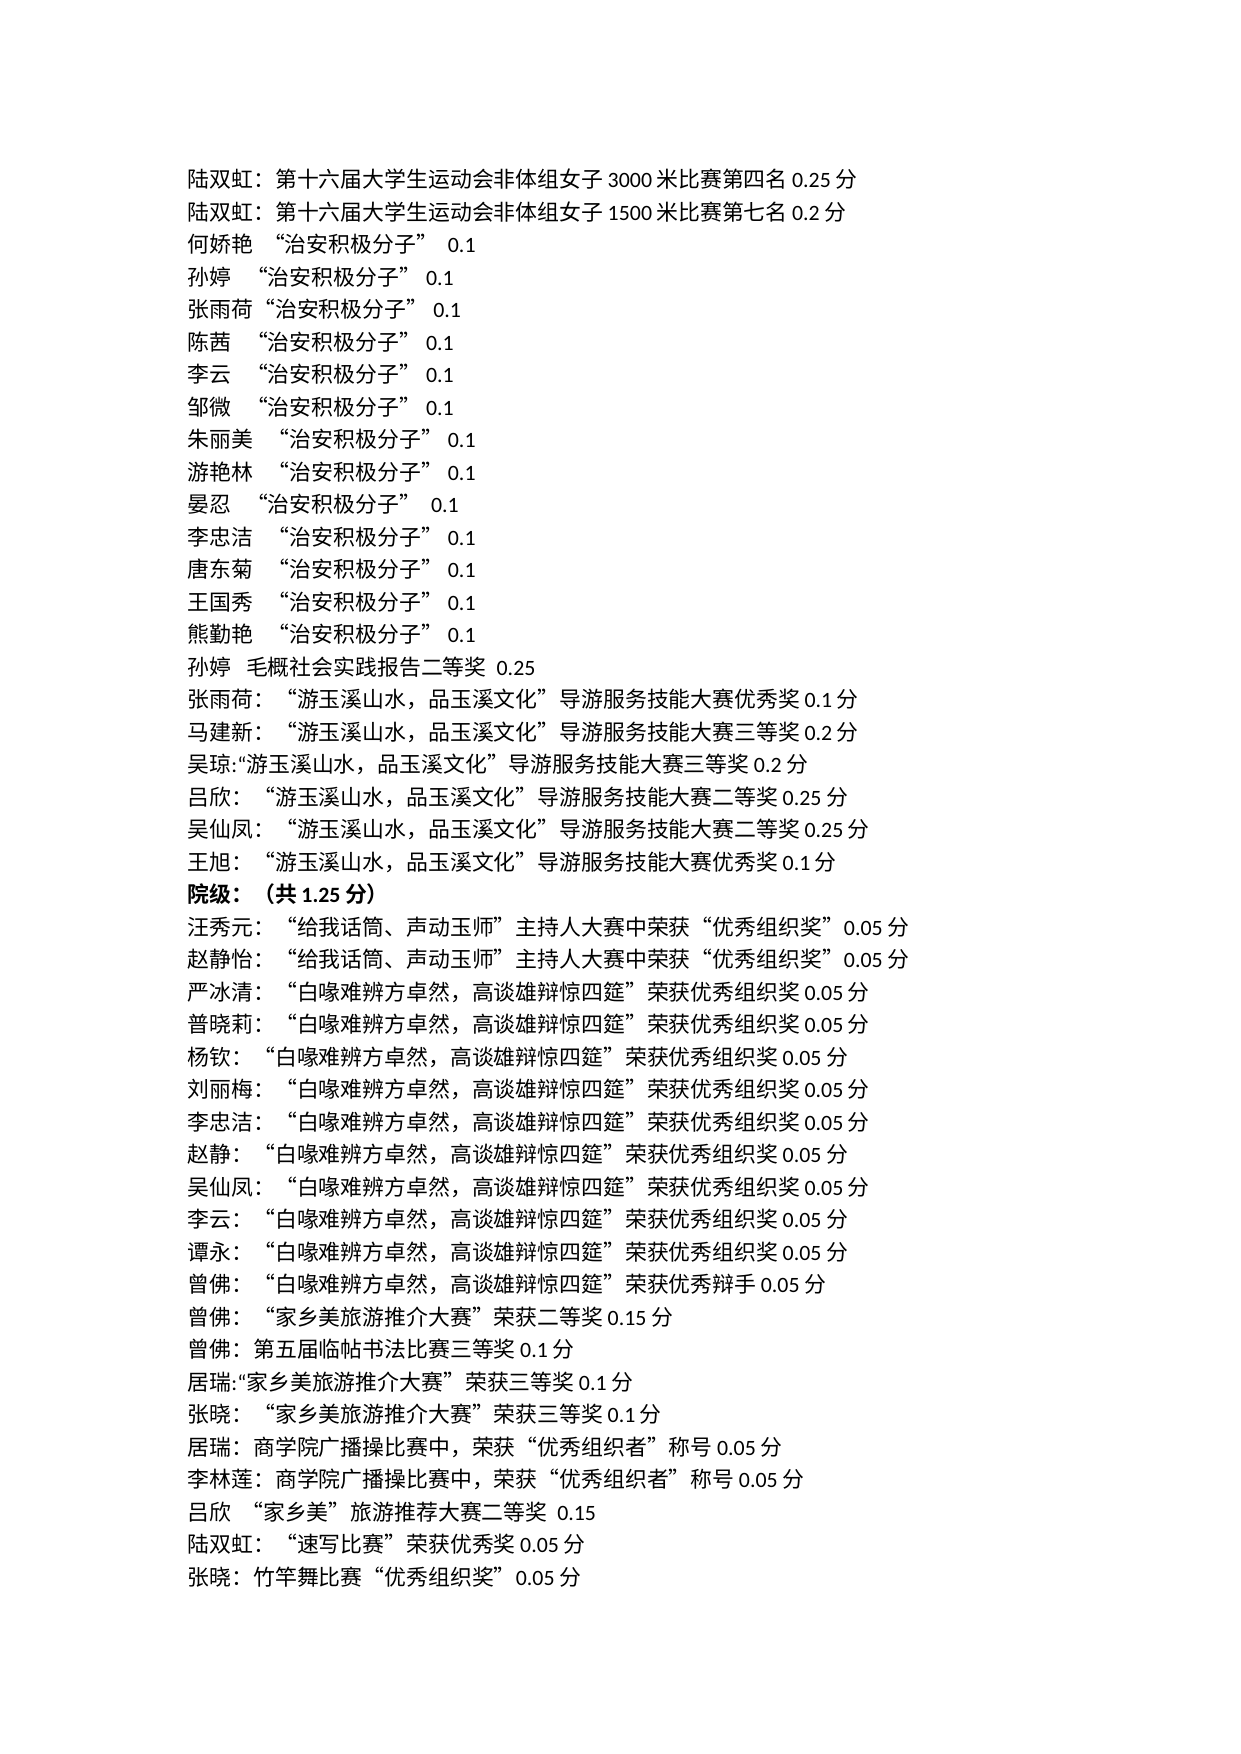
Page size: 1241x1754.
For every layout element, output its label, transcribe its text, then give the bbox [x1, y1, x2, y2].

text 杨钦：“白喙难辨方卓然，高谈雄辩惊四筵”荣获优秀组织奖0.05分 [187, 1039, 1053, 1072]
text 李忠洁 “治安积极分子” 0.1 [187, 519, 1053, 552]
text 谭永：“白喙难辨方卓然，高谈雄辩惊四筵”荣获优秀组织奖0.05分 [187, 1234, 1053, 1267]
text 赵静怡：“给我话筒、声动玉师”主持人大赛中荣获“优秀组织奖”0.05分 [187, 942, 1053, 974]
text 陆双虹：第十六届大学生运动会非体组女子3000米比赛第四名0.25分 [187, 162, 1053, 194]
text 陆双虹：“速写比赛”荣获优秀奖0.05分 [187, 1527, 1053, 1559]
text 张雨荷：“游玉溪山水，品玉溪文化”导游服务技能大赛优秀奖0.1分 [187, 682, 1053, 714]
text 曾佛：第五届临帖书法比赛三等奖0.1分 [187, 1332, 1053, 1364]
text 王旭：“游玉溪山水，品玉溪文化”导游服务技能大赛优秀奖0.1分 [187, 844, 1053, 877]
text 张晓：竹竿舞比赛“优秀组织奖”0.05分 [187, 1559, 1053, 1592]
text 严冰清：“白喙难辨方卓然，高谈雄辩惊四筵”荣获优秀组织奖0.05分 [187, 974, 1053, 1007]
text 陈茜 “治安积极分子” 0.1 [187, 324, 1053, 357]
text 曾佛：“家乡美旅游推介大赛”荣获二等奖0.15分 [187, 1299, 1053, 1332]
text 普晓莉：“白喙难辨方卓然，高谈雄辩惊四筵”荣获优秀组织奖0.05分 [187, 1007, 1053, 1039]
text 李林莲：商学院广播操比赛中，荣获“优秀组织者”称号0.05分 [187, 1462, 1053, 1494]
text 熊勤艳 “治安积极分子” 0.1 [187, 617, 1053, 649]
text 居瑞:“家乡美旅游推介大赛”荣获三等奖0.1分 [187, 1364, 1053, 1397]
text 唐东菊 “治安积极分子” 0.1 [187, 552, 1053, 584]
text 居瑞：商学院广播操比赛中，荣获“优秀组织者”称号0.05分 [187, 1429, 1053, 1462]
text 孙婷 “治安积极分子” 0.1 [187, 259, 1053, 292]
text 李忠洁：“白喙难辨方卓然，高谈雄辩惊四筵”荣获优秀组织奖0.05分 [187, 1104, 1053, 1137]
text 张晓：“家乡美旅游推介大赛”荣获三等奖0.1分 [187, 1397, 1053, 1429]
text 曾佛：“白喙难辨方卓然，高谈雄辩惊四筵”荣获优秀辩手0.05分 [187, 1267, 1053, 1299]
text 李云 “治安积极分子” 0.1 [187, 357, 1053, 389]
text 何娇艳 “治安积极分子” 0.1 [187, 227, 1053, 259]
text 晏忍 “治安积极分子” 0.1 [187, 487, 1053, 519]
text 汪秀元：“给我话筒、声动玉师”主持人大赛中荣获“优秀组织奖”0.05分 [187, 909, 1053, 942]
text 吕欣：“游玉溪山水，品玉溪文化”导游服务技能大赛二等奖0.25分 [187, 779, 1053, 812]
text 游艳林 “治安积极分子” 0.1 [187, 454, 1053, 487]
text 王国秀 “治安积极分子” 0.1 [187, 584, 1053, 617]
text 吴仙凤：“游玉溪山水，品玉溪文化”导游服务技能大赛二等奖0.25分 [187, 812, 1053, 844]
text 张雨荷“治安积极分子” 0.1 [187, 292, 1053, 324]
text 李云：“白喙难辨方卓然，高谈雄辩惊四筵”荣获优秀组织奖0.05分 [187, 1202, 1053, 1234]
text 朱丽美 “治安积极分子” 0.1 [187, 422, 1053, 454]
text 赵静：“白喙难辨方卓然，高谈雄辩惊四筵”荣获优秀组织奖0.05分 [187, 1137, 1053, 1169]
text 陆双虹：第十六届大学生运动会非体组女子1500米比赛第七名0.2分 [187, 194, 1053, 227]
text 吴仙凤：“白喙难辨方卓然，高谈雄辩惊四筵”荣获优秀组织奖0.05分 [187, 1169, 1053, 1202]
text 邹微 “治安积极分子” 0.1 [187, 389, 1053, 422]
text 院级：（共1.25分） [187, 877, 1053, 909]
text 孙婷 毛概社会实践报告二等奖 0.25 [187, 649, 1053, 682]
text 吴琼:“游玉溪山水，品玉溪文化”导游服务技能大赛三等奖0.2分 [187, 747, 1053, 779]
text 刘丽梅：“白喙难辨方卓然，高谈雄辩惊四筵”荣获优秀组织奖0.05分 [187, 1072, 1053, 1104]
text 吕欣 “家乡美”旅游推荐大赛二等奖 0.15 [187, 1494, 1053, 1527]
text 马建新：“游玉溪山水，品玉溪文化”导游服务技能大赛三等奖0.2分 [187, 714, 1053, 747]
